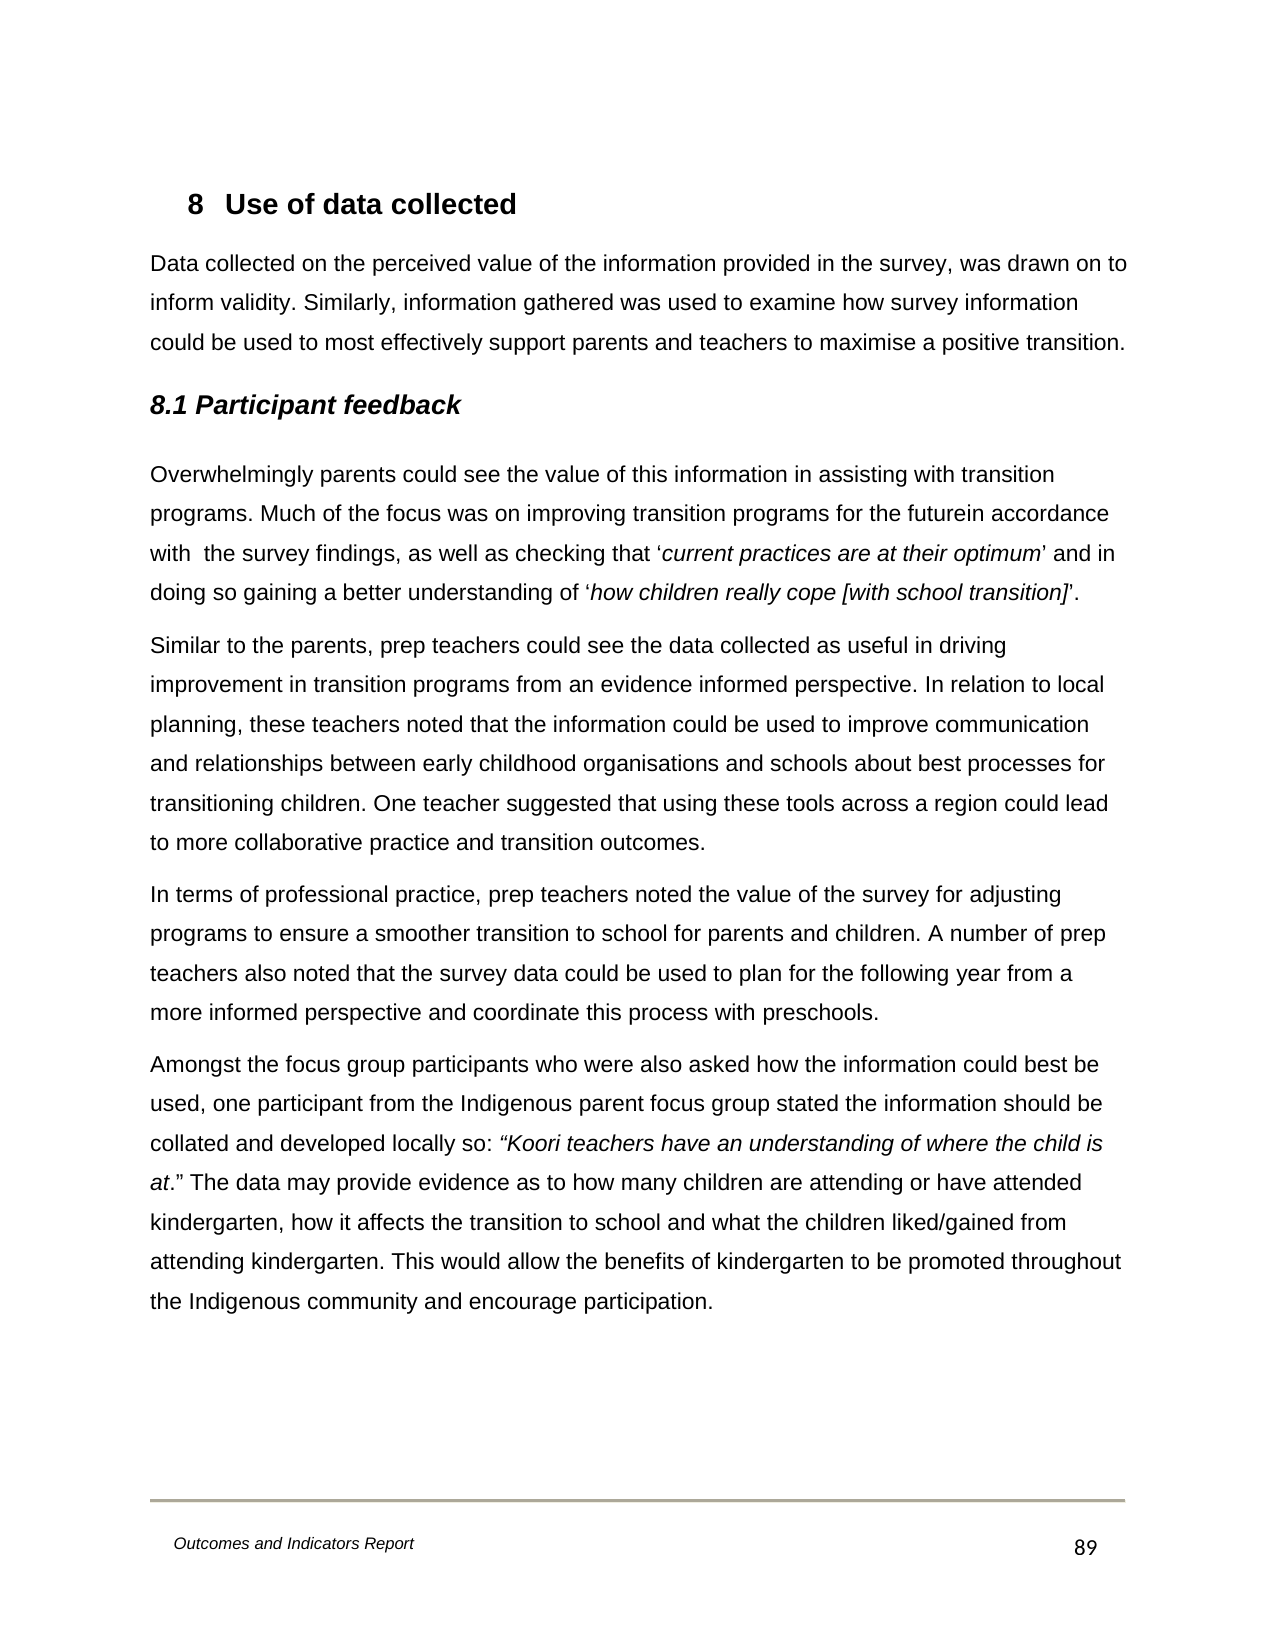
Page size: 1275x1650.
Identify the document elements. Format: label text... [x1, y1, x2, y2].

text Amongst the focus group participants who were also asked how the information could best be used, one participant from the Indigenous parent focus group stated the information should be collated and developed locally so: “Koori teachers have an understanding of where the child is at.” The data may provide evidence as to how many children are attending or have attended kindergarten, how it affects the transition to school and what the children liked/gained from attending kindergarten. This would allow the benefits of kindergarten to be promoted throughout the Indigenous community and encourage participation. [150, 1051, 1126, 1314]
text Data collected on the perceived value of the information provided in the survey, was drawn on to inform validity. Similarly, information gathered was used to examine how survey information could be used to most effectively support parents and teachers to maximise a positive transition. [150, 250, 1131, 355]
text Similar to the parents, prep teachers could see the data collected as useful in driving improvement in transition programs from an evidence informed perspective. In relation to local planning, these teachers noted that the information could be used to improve communication and relationships between early childhood organisations and schools about best processes for transitioning children. One teacher suggested that using these tools across a region could lead to more collaborative practice and transition outcomes. [150, 632, 1114, 855]
text In terms of professional practice, prep teachers noted the value of the survey for adjusting programs to ensure a smoother transition to school for parents and children. A number of prep teachers also noted that the survey data could be used to plan for the following year from a more informed perspective and coordinate this process with preschools. [150, 881, 1111, 1025]
text Overwhelmingly parents could see the value of this information in assisting with transition programs. Much of the focus was on improving transition programs for the futurein accordance with the survey findings, as well as checking that ‘current practices are at their optimum’ and in doing so gaining a better understanding of ‘how children really cope [with school transition]’. [150, 461, 1121, 606]
text 8.1 Participant feedback [150, 389, 1139, 420]
text 8 Use of data collected [187, 187, 1139, 221]
